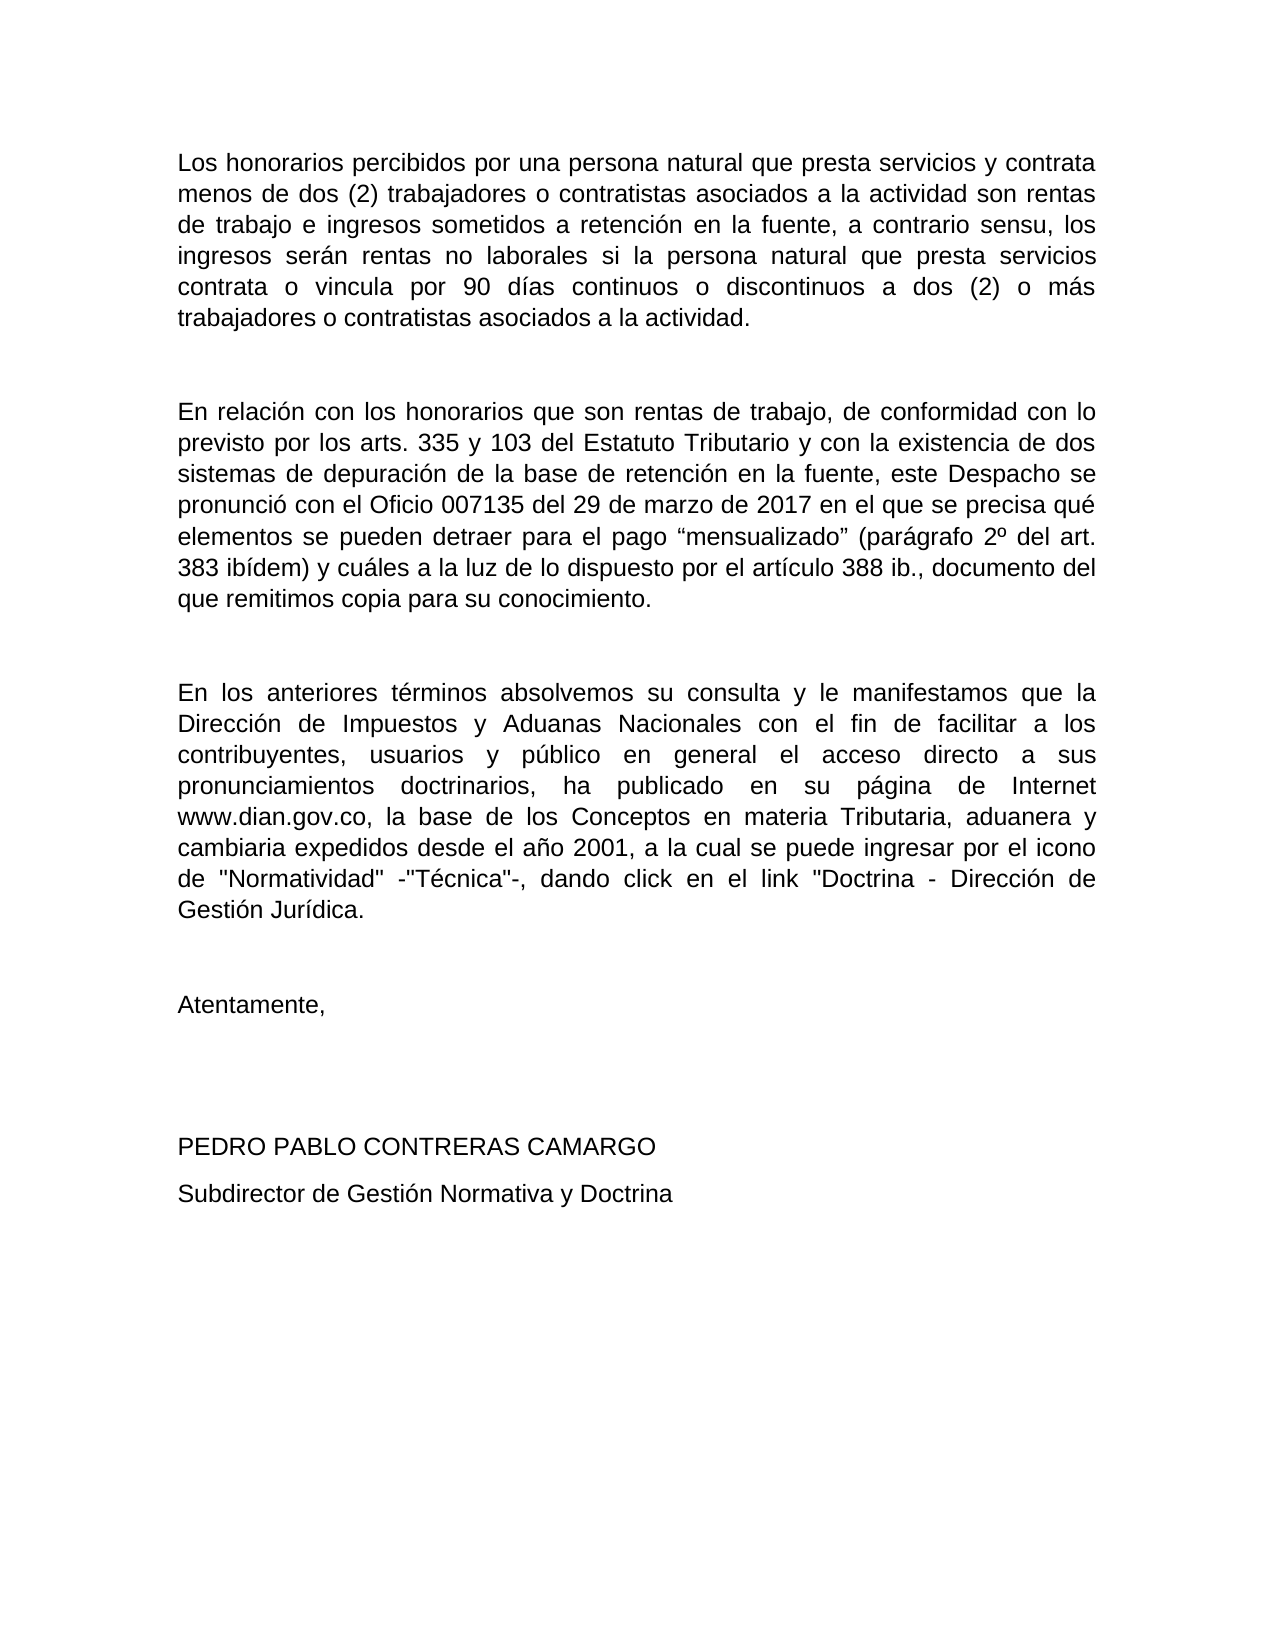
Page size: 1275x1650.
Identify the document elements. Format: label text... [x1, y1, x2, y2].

text Atentamente, [177, 990, 1098, 1019]
text Subdirector de Gestión Normativa y Doctrina [177, 1179, 1098, 1208]
text PEDRO PABLO CONTRERAS CAMARGO [177, 1132, 1098, 1160]
text En los anteriores términos absolvemos su consulta y le manifestamos que la Dirección de Impuestos y Aduanas Nacionales con el fin de facilitar a los contribuyentes, usuarios y público en general el acceso directo a sus pronunciamientos doctrinarios, ha publicado en su página de Internet www.dian.gov.co, la base de los Conceptos en materia Tributaria, aduanera y cambiaria expedidos desde el año 2001, a la cual se puede ingresar por el icono de "Normatividad" -"Técnica"-, dando click en el link "Doctrina - Dirección de Gestión Jurídica. [177, 678, 1098, 924]
text Los honorarios percibidos por una persona natural que presta servicios y contrata menos de dos (2) trabajadores o contratistas asociados a la actividad son rentas de trabajo e ingresos sometidos a retención en la fuente, a contrario sensu, los ingresos serán rentas no laborales si la persona natural que presta servicios contrata o vincula por 90 días continuos o discontinuos a dos (2) o más trabajadores o contratistas asociados a la actividad. [177, 148, 1098, 332]
text En relación con los honorarios que son rentas de trabajo, de conformidad con lo previsto por los arts. 335 y 103 del Estatuto Tributario y con la existencia de dos sistemas de depuración de la base de retención en la fuente, este Despacho se pronunció con el Oficio 007135 del 29 de marzo de 2017 en el que se precisa qué elementos se pueden detraer para el pago “mensualizado” (parágrafo 2º del art. 383 ibídem) y cuáles a la luz de lo dispuesto por el artículo 388 ib., documento del que remitimos copia para su conocimiento. [177, 397, 1098, 612]
